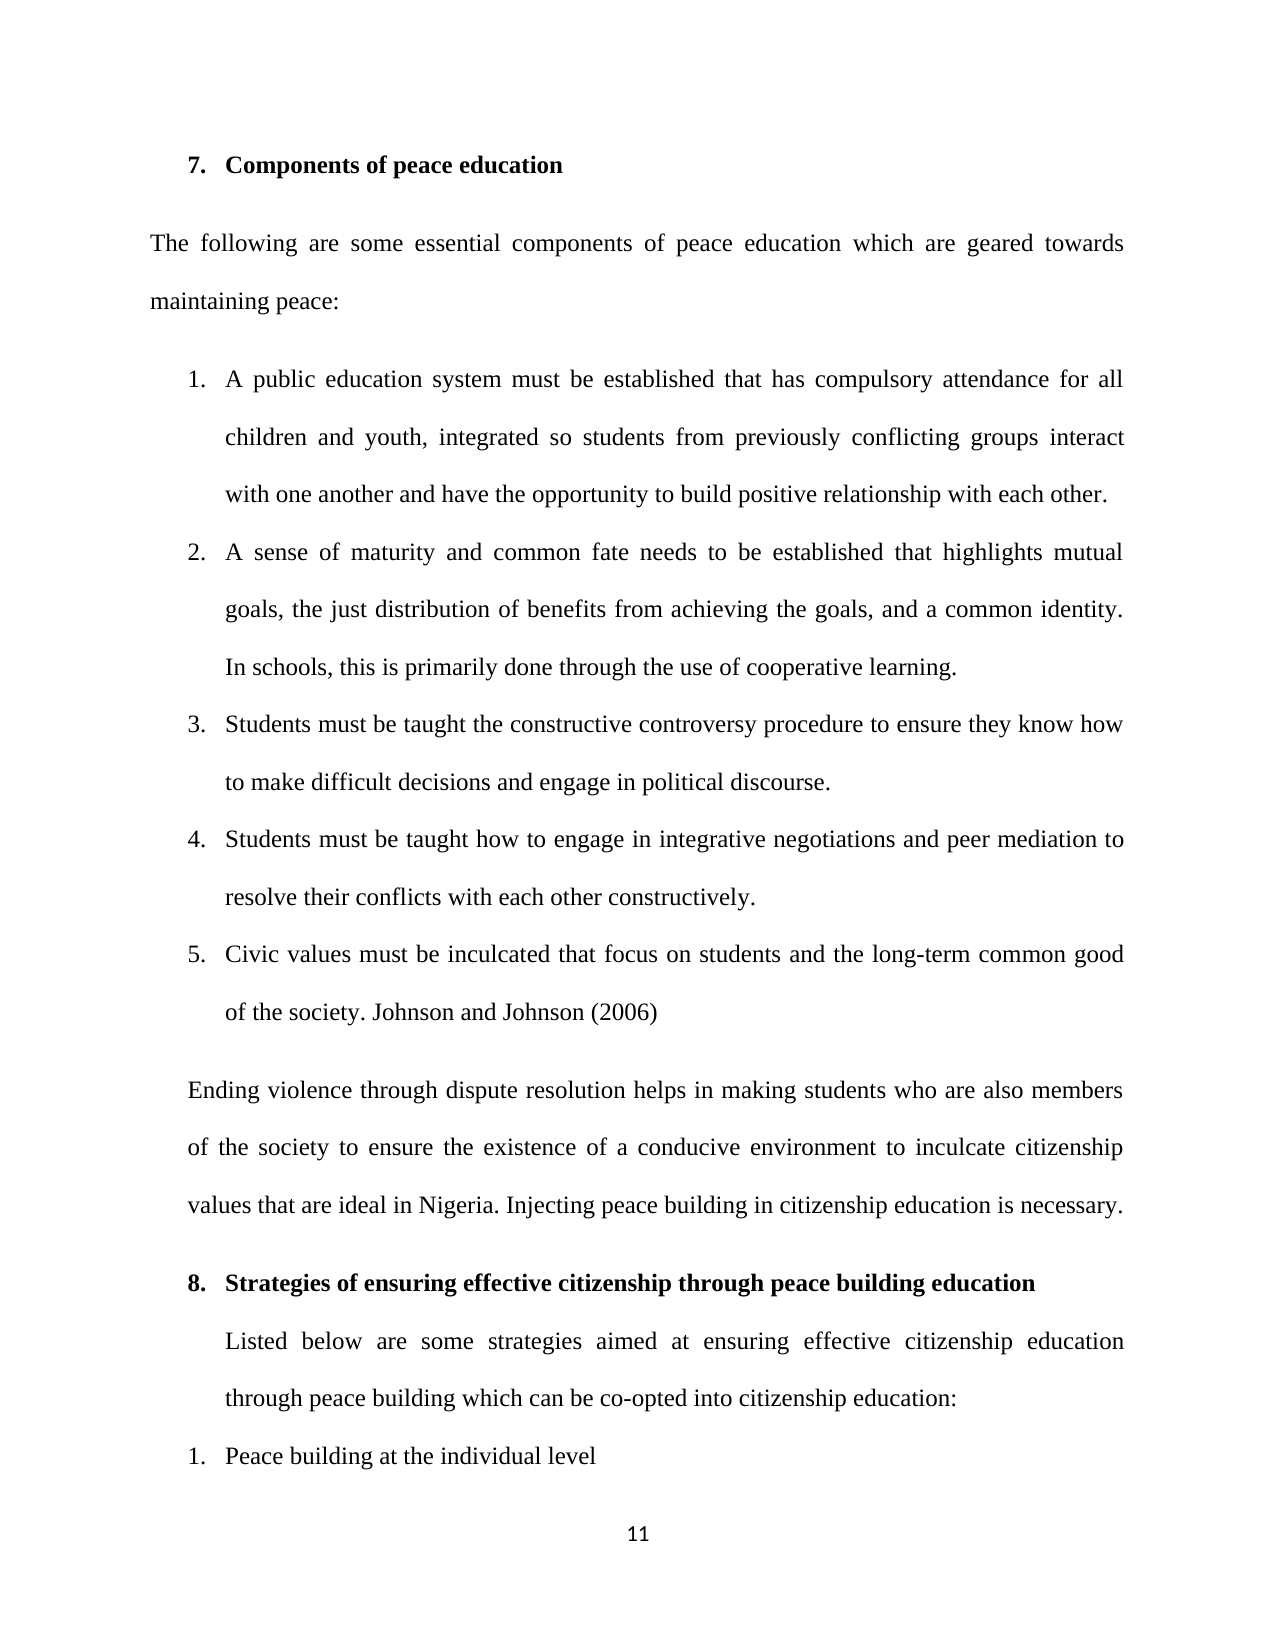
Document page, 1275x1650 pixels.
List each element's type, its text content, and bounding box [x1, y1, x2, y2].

list Strategies of ensuring effective citizenship through peace building education [187, 1268, 1125, 1297]
list A sense of maturity and common fate needs to be established that highlights mutual goals, the just distribution of benefits from achieving the goals, and a common identity. In schools, this is primarily done through the use of cooperative learning. [187, 537, 1125, 680]
list Peace building at the individual level [187, 1441, 1125, 1469]
list Students must be taught the constructive controversy procedure to ensure they know how to make difficult decisions and engage in political discourse. [187, 709, 1125, 795]
list Components of peace education [187, 150, 1125, 179]
list A public education system must be established that has compulsory attendance for all children and youth, integrated so students from previously conflicting groups interact with one another and have the opportunity to build positive relationship with each other. [187, 364, 1125, 508]
list Civic values must be inculcated that focus on students and the long-term common good of the society. Johnson and Johnson (2006) [187, 939, 1125, 1025]
list Listed below are some strategies aimed at ensuring effective citizenship education through peace building which can be co-opted into citizenship education: [225, 1326, 1125, 1412]
text Ending violence through dispute resolution helps in making students who are also members of the society to ensure the existence of a conducive environment to inculcate citizenship values that are ideal in Nigeria. Injecting peace building in citizenship education is necessary. [187, 1075, 1125, 1219]
text The following are some essential components of peace education which are geared towards maintaining peace: [150, 228, 1125, 314]
list Students must be taught how to engage in integrative negotiations and peer mediation to resolve their conflicts with each other constructively. [187, 824, 1125, 910]
